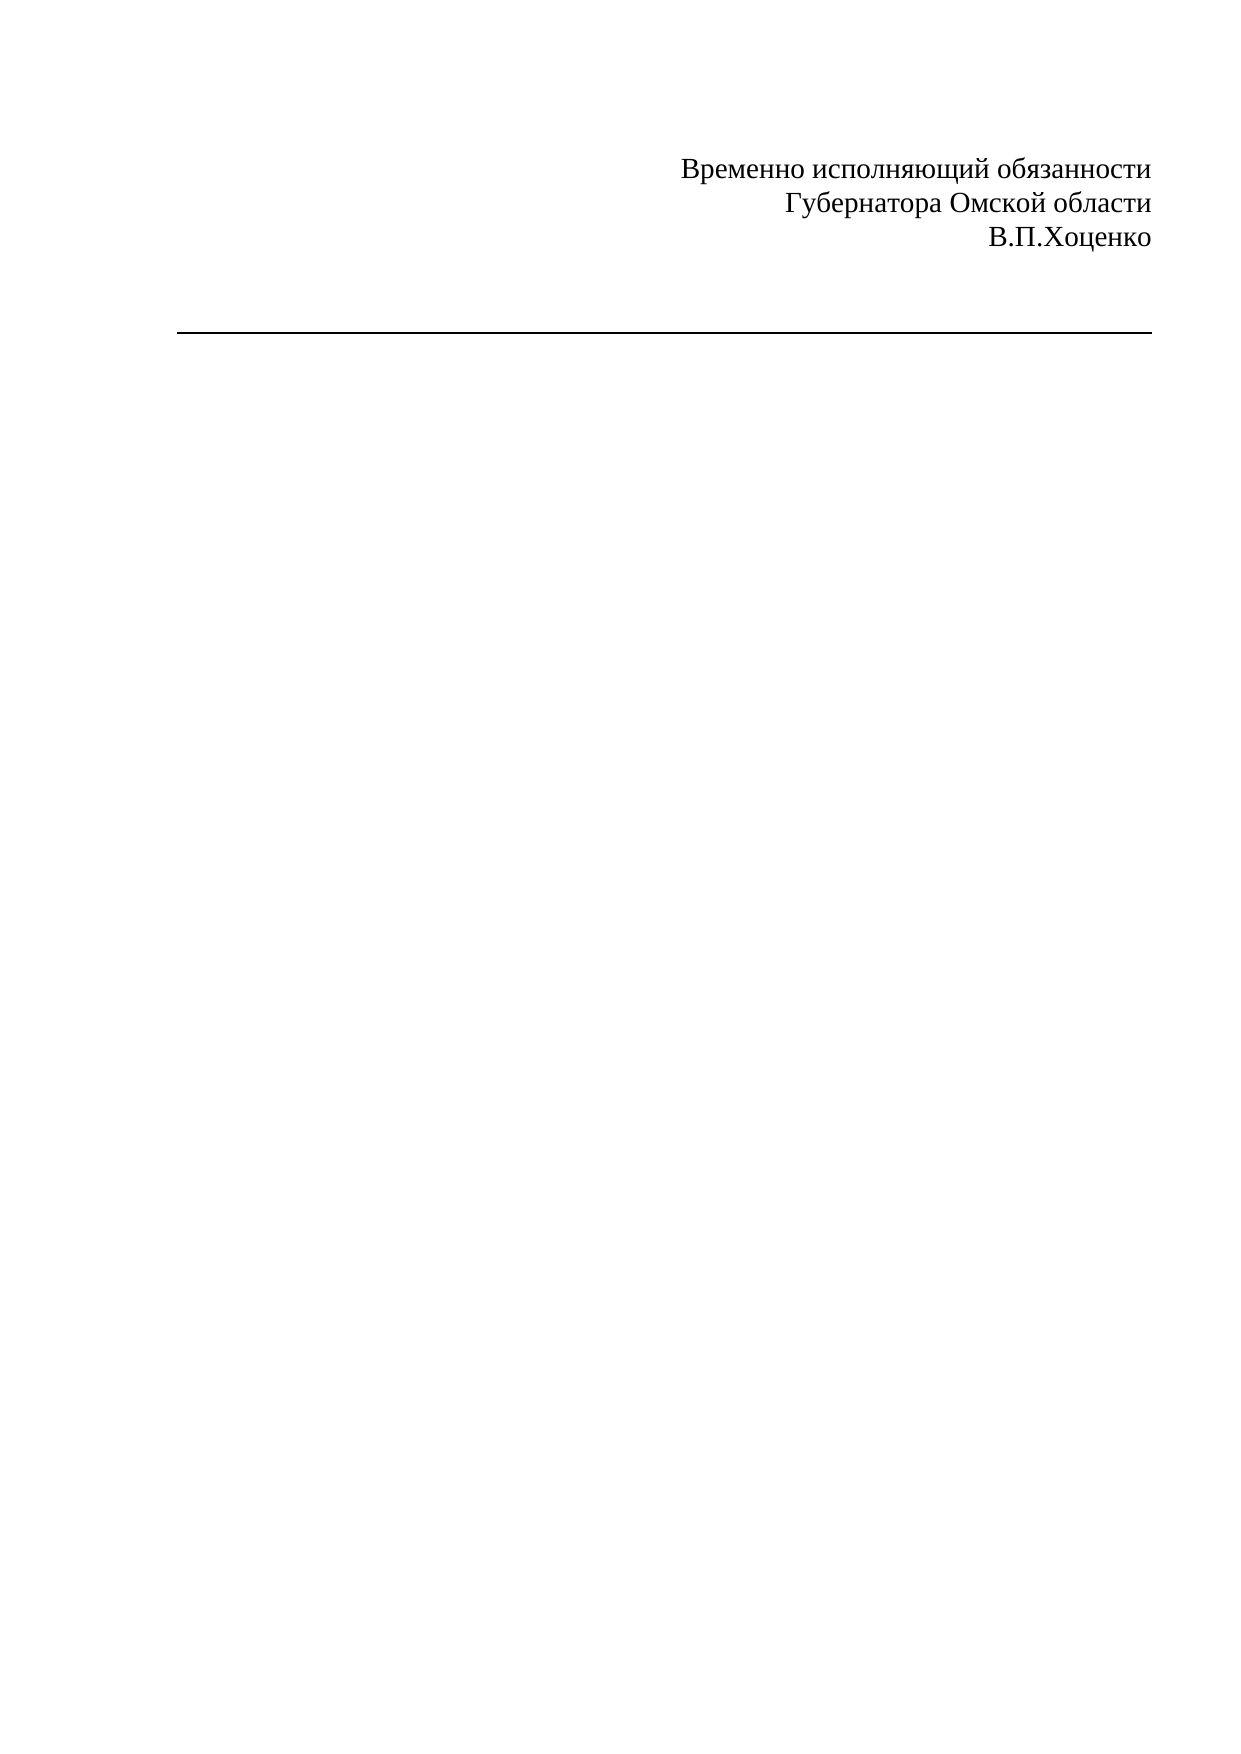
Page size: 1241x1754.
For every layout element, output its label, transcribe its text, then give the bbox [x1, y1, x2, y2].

text В.П.Хоценко [177, 219, 1152, 252]
text Временно исполняющий обязанности [177, 152, 1152, 185]
text Губернатора Омской области [177, 185, 1152, 219]
